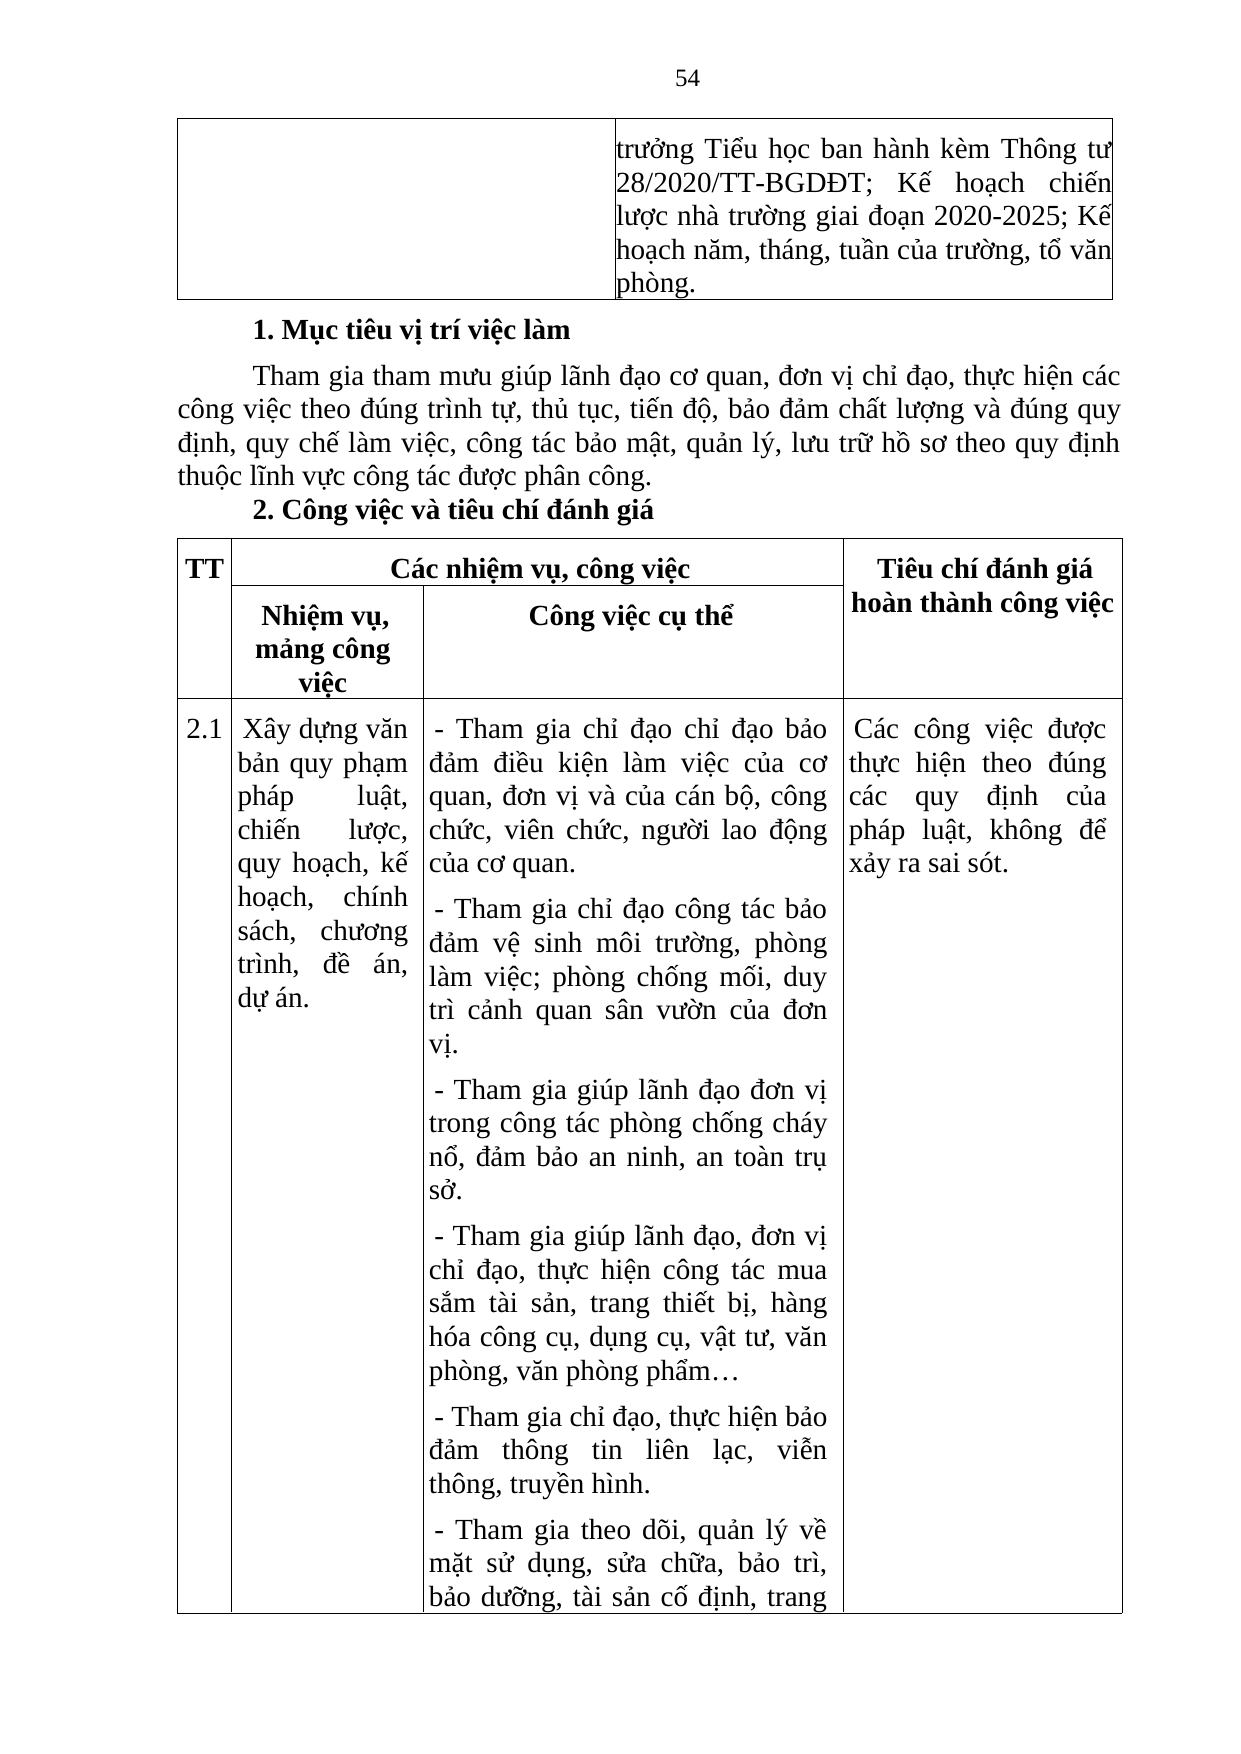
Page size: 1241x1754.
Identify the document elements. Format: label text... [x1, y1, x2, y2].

table_header Các nhiệm vụ, công việc [232, 539, 843, 585]
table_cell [424, 699, 843, 1612]
text 2. Công việc và tiêu chí đánh giá [177, 492, 1122, 526]
table_cell 2.1 [178, 699, 231, 1612]
table_cell Công việc cụ thể [424, 586, 843, 698]
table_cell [616, 119, 1112, 299]
table_cell Nhiệm vụ, mảng công việc [232, 586, 423, 698]
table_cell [232, 699, 423, 1612]
text Tham gia tham mưu giúp lãnh đạo cơ quan, đơn vị chỉ đạo, thực hiện các công việc theo đúng trình tự, thủ tục, tiến độ, bảo đảm chất lượng và đúng quy định, quy chế làm việc, công tác bảo mật, quản lý, lưu trữ hồ sơ theo quy định thuộc lĩnh vực công tác được phân công. [177, 358, 1122, 492]
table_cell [178, 119, 615, 299]
table_header Tiêu chí đánh giá hoàn thành công việc [844, 539, 1122, 698]
table_header TT [178, 539, 231, 698]
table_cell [844, 699, 1122, 1612]
text 1. Mục tiêu vị trí việc làm [177, 312, 1122, 345]
